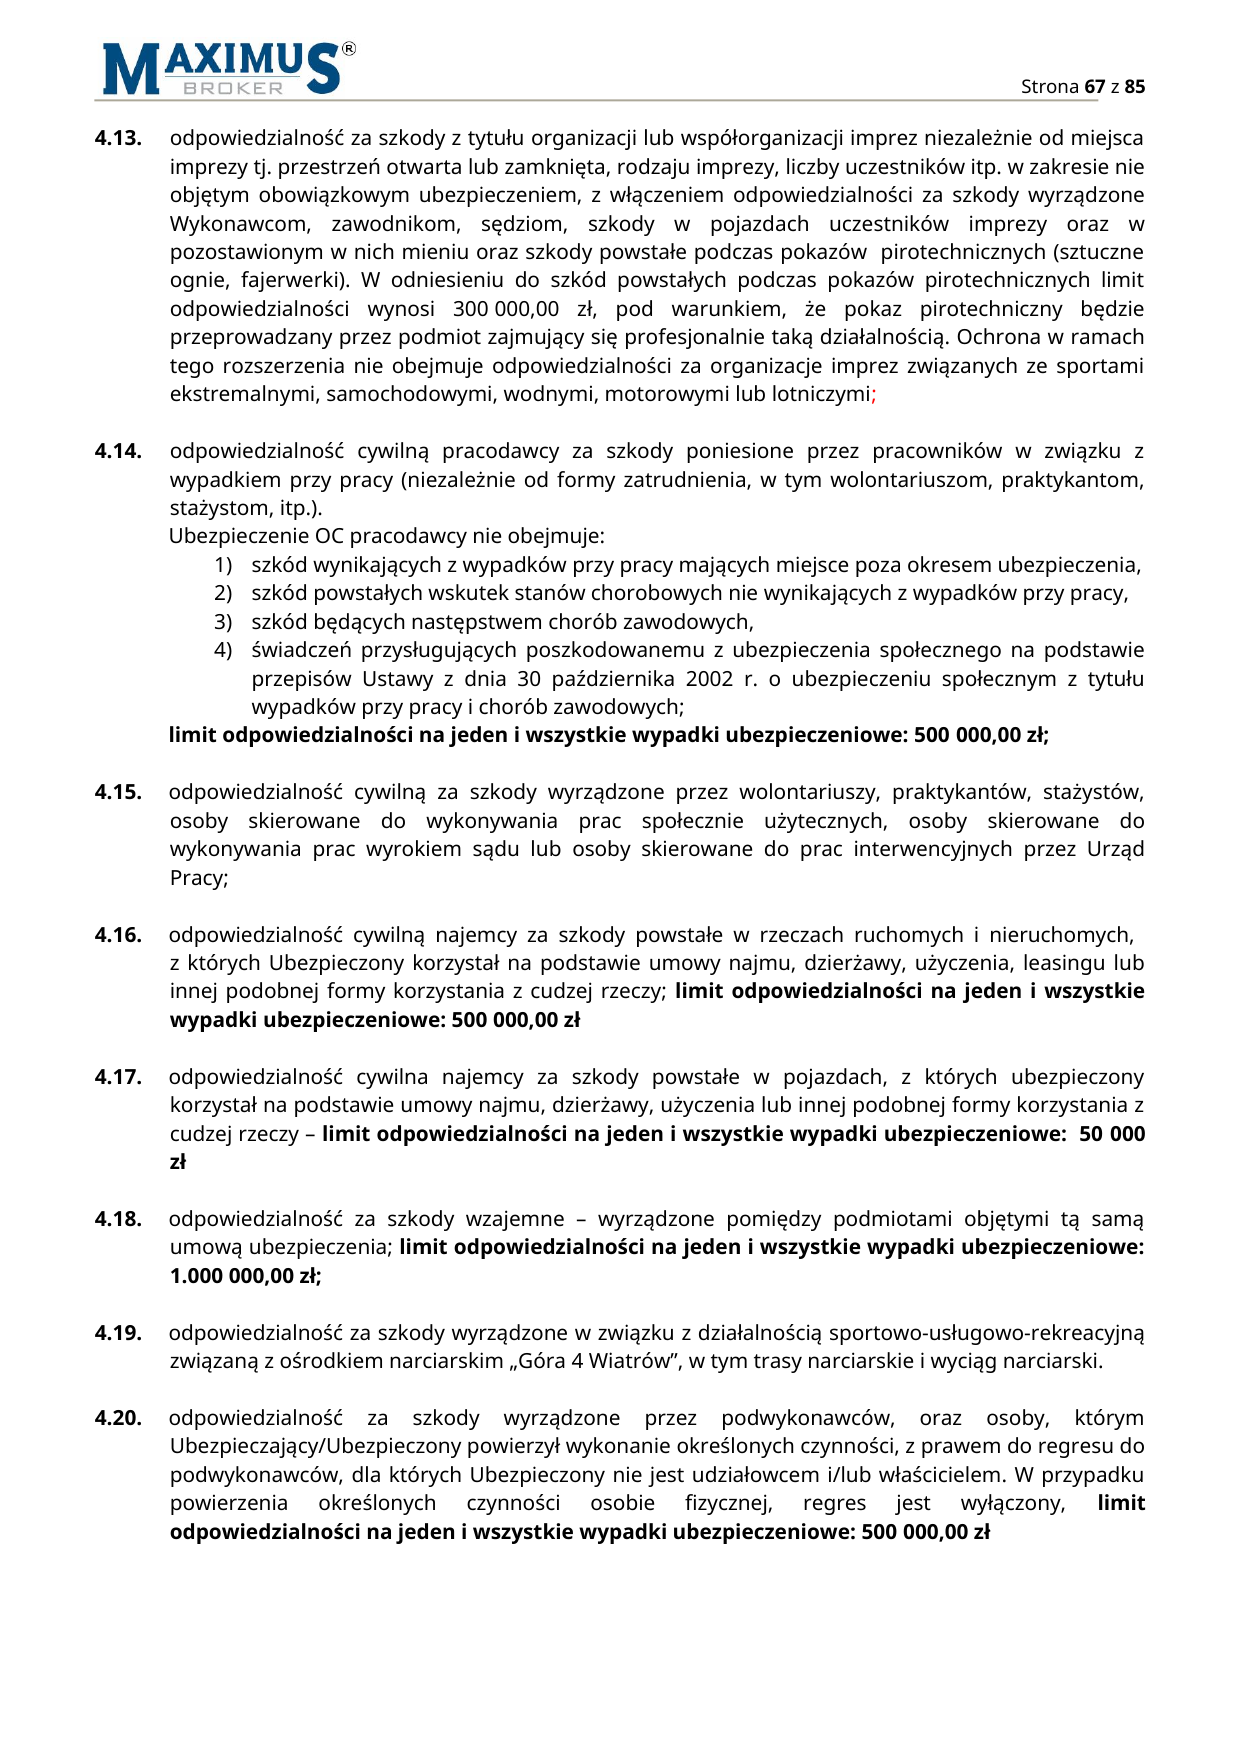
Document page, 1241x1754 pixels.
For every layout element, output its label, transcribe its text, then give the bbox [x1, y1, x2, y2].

list odpowiedzialność cywilną za szkody wyrządzone przez wolontariuszy, praktykantów, stażystów, osoby skierowane do wykonywania prac społecznie użytecznych, osoby skierowane do wykonywania prac wyrokiem sądu lub osoby skierowane do prac interwencyjnych przez Urząd Pracy; [94, 777, 1146, 891]
picture [97, 37, 362, 99]
list odpowiedzialność cywilną pracodawcy za szkody poniesione przez pracowników w związku z wypadkiem przy pracy (niezależnie od formy zatrudnienia, w tym wolontariuszom, praktykantom, stażystom, itp.). [94, 436, 1146, 522]
list szkód będących następstwem chorób zawodowych, [214, 607, 1146, 635]
list odpowiedzialność za szkody wyrządzone w związku z działalnością sportowo-usługowo-rekreacyjną związaną z ośrodkiem narciarskim „Góra 4 Wiatrów”, w tym trasy narciarskie i wyciąg narciarski. [94, 1318, 1146, 1375]
list szkód powstałych wskutek stanów chorobowych nie wynikających z wypadków przy pracy, [214, 578, 1146, 607]
list odpowiedzialność za szkody wyrządzone przez podwykonawców, oraz osoby, którym Ubezpieczający/Ubezpieczony powierzył wykonanie określonych czynności, z prawem do regresu do podwykonawców, dla których Ubezpieczony nie jest udziałowcem i/lub właścicielem. W przypadku powierzenia określonych czynności osobie fizycznej, regres jest wyłączony, limit odpowiedzialności na jeden i wszystkie wypadki ubezpieczeniowe: 500 000,00 zł [94, 1403, 1146, 1545]
list odpowiedzialność cywilna najemcy za szkody powstałe w pojazdach, z których ubezpieczony korzystał na podstawie umowy najmu, dzierżawy, użyczenia lub innej podobnej formy korzystania z cudzej rzeczy – limit odpowiedzialności na jeden i wszystkie wypadki ubezpieczeniowe: 50 000 zł [94, 1062, 1146, 1176]
list odpowiedzialność za szkody z tytułu organizacji lub współorganizacji imprez niezależnie od miejsca imprezy tj. przestrzeń otwarta lub zamknięta, rodzaju imprezy, liczby uczestników itp. w zakresie nie objętym obowiązkowym ubezpieczeniem, z włączeniem odpowiedzialności za szkody wyrządzone Wykonawcom, zawodnikom, sędziom, szkody w pojazdach uczestników imprezy oraz w pozostawionym w nich mieniu oraz szkody powstałe podczas pokazów pirotechnicznych (sztuczne ognie, fajerwerki). W odniesieniu do szkód powstałych podczas pokazów pirotechnicznych limit odpowiedzialności wynosi 300 000,00 zł, pod warunkiem, że pokaz pirotechniczny będzie przeprowadzany przez podmiot zajmujący się profesjonalnie taką działalnością. Ochrona w ramach tego rozszerzenia nie obejmuje odpowiedzialności za organizacje imprez związanych ze sportami ekstremalnymi, samochodowymi, wodnymi, motorowymi lub lotniczymi; [94, 123, 1146, 408]
list odpowiedzialność za szkody wzajemne – wyrządzone pomiędzy podmiotami objętymi tą samą umową ubezpieczenia; limit odpowiedzialności na jeden i wszystkie wypadki ubezpieczeniowe: 1.000 000,00 zł; [94, 1204, 1146, 1289]
text Ubezpieczenie OC pracodawcy nie obejmuje: [168, 522, 1146, 550]
list odpowiedzialność cywilną najemcy za szkody powstałe w rzeczach ruchomych i nieruchomych, z których Ubezpieczony korzystał na podstawie umowy najmu, dzierżawy, użyczenia, leasingu lub innej podobnej formy korzystania z cudzej rzeczy; limit odpowiedzialności na jeden i wszystkie wypadki ubezpieczeniowe: 500 000,00 zł [94, 920, 1146, 1033]
list szkód wynikających z wypadków przy pracy mających miejsce poza okresem ubezpieczenia, [214, 550, 1146, 578]
list świadczeń przysługujących poszkodowanemu z ubezpieczenia społecznego na podstawie przepisów Ustawy z dnia 30 października 2002 r. o ubezpieczeniu społecznym z tytułu wypadków przy pracy i chorób zawodowych; [214, 635, 1146, 721]
text limit odpowiedzialności na jeden i wszystkie wypadki ubezpieczeniowe: 500 000,00 zł; [94, 721, 1146, 749]
